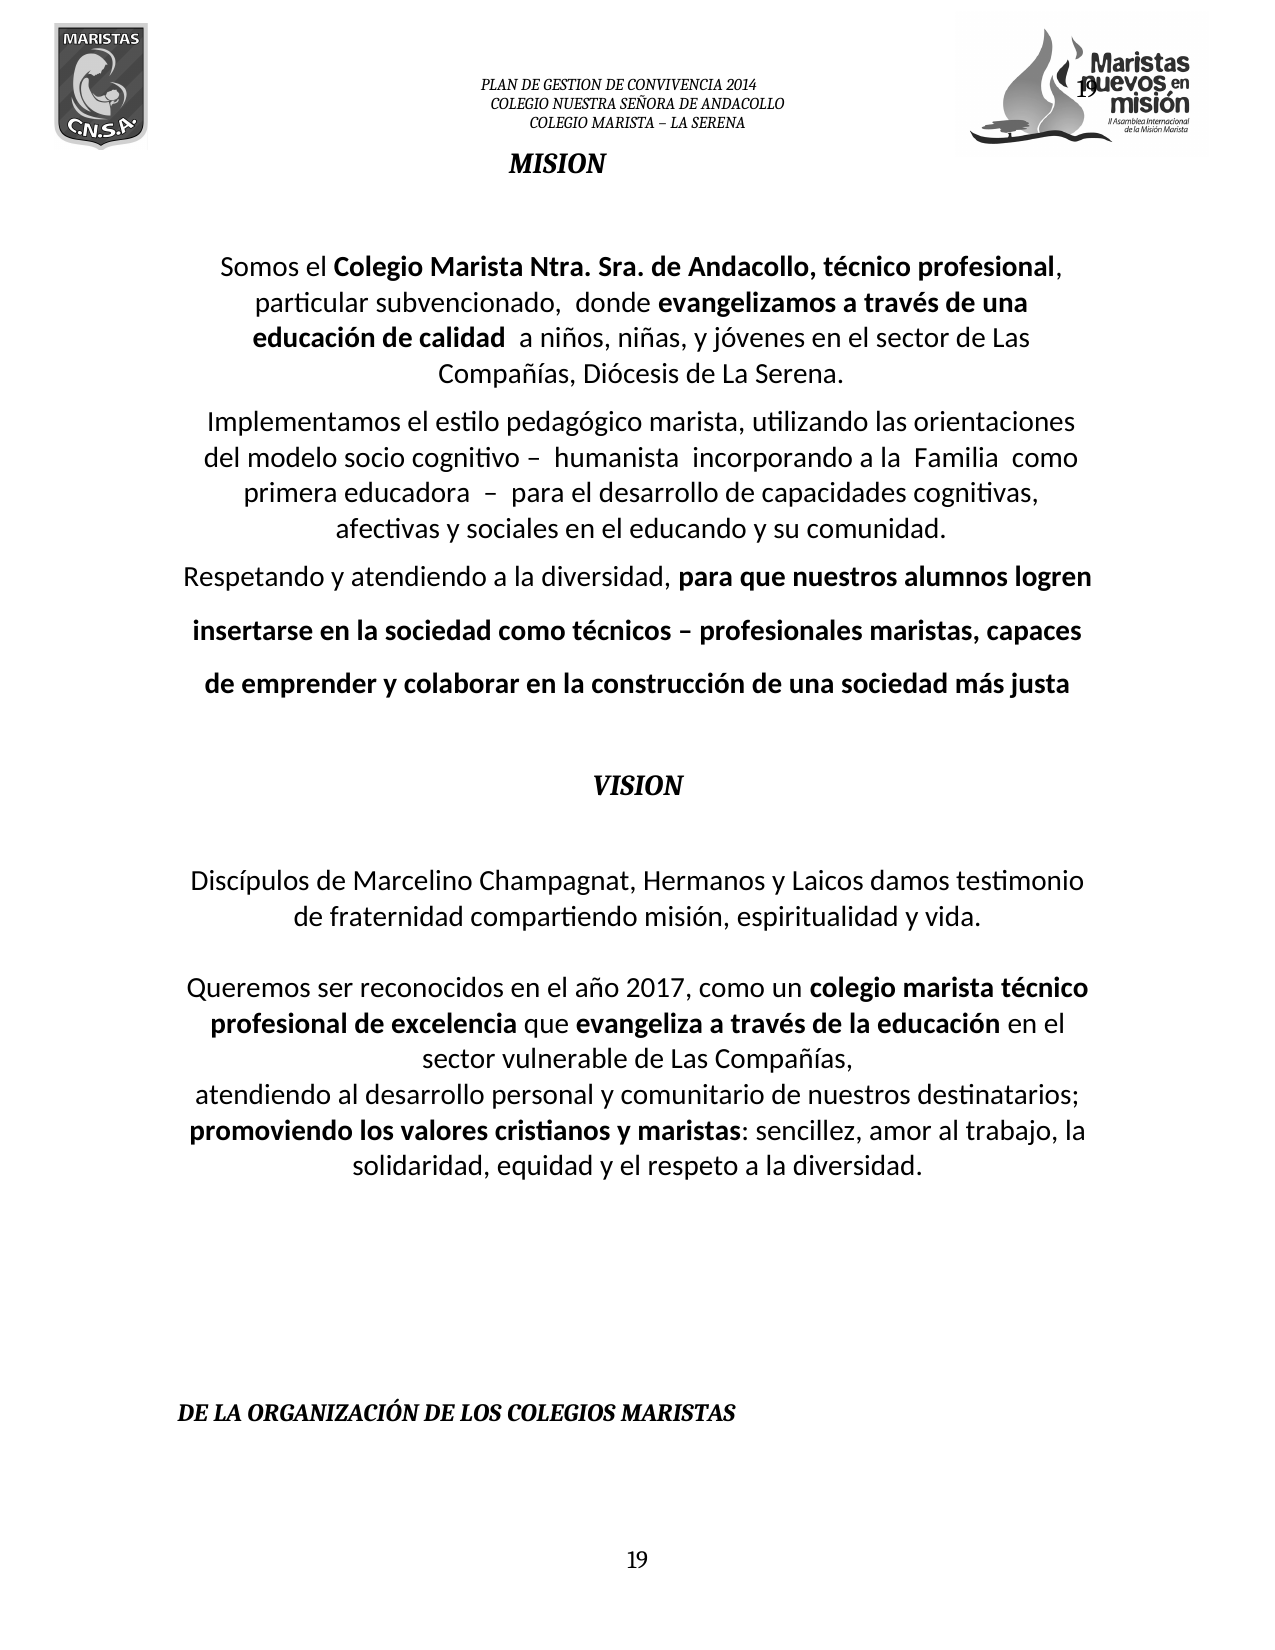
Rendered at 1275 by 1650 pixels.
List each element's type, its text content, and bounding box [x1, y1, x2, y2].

text promoviendo los valores cristianos y maristas: sencillez, amor al trabajo, la solidaridad, equidad y el respeto a la diversidad. [177, 1112, 1098, 1183]
text atendiendo al desarrollo personal y comunitario de nuestros destinatarios; [177, 1076, 1098, 1112]
text MISION [177, 148, 1098, 181]
text Somos el Colegio Marista Ntra. Sra. de Andacollo, técnico profesional, particular subvencionado, donde evangelizamos a través de una educación de calidad a niños, niñas, y jóvenes en el sector de Las Compañías, Diócesis de La Serena. [191, 248, 1092, 391]
text Implementamos el estilo pedagógico marista, utilizando las orientaciones del modelo socio cognitivo – humanista incorporando a la Familia como primera educadora – para el desarrollo de capacidades cognitivas, afectivas y sociales en el educando y su comunidad. [191, 403, 1092, 546]
text VISION [177, 769, 1098, 802]
text Respetando y atendiendo a la diversidad, para que nuestros alumnos logren insertarse en la sociedad como técnicos – profesionales maristas, capaces de emprender y colaborar en la construcción de una sociedad más justa [177, 558, 1098, 701]
text Queremos ser reconocidos en el año 2017, como un colegio marista técnico profesional de excelencia que evangeliza a través de la educación en el sector vulnerable de Las Compañías, [177, 969, 1098, 1076]
text DE LA ORGANIZACIÓN DE LOS COLEGIOS MARISTAS [177, 1398, 1098, 1427]
text Discípulos de Marcelino Champagnat, Hermanos y Laicos damos testimonio de fraternidad compartiendo misión, espiritualidad y vida. [177, 862, 1098, 933]
